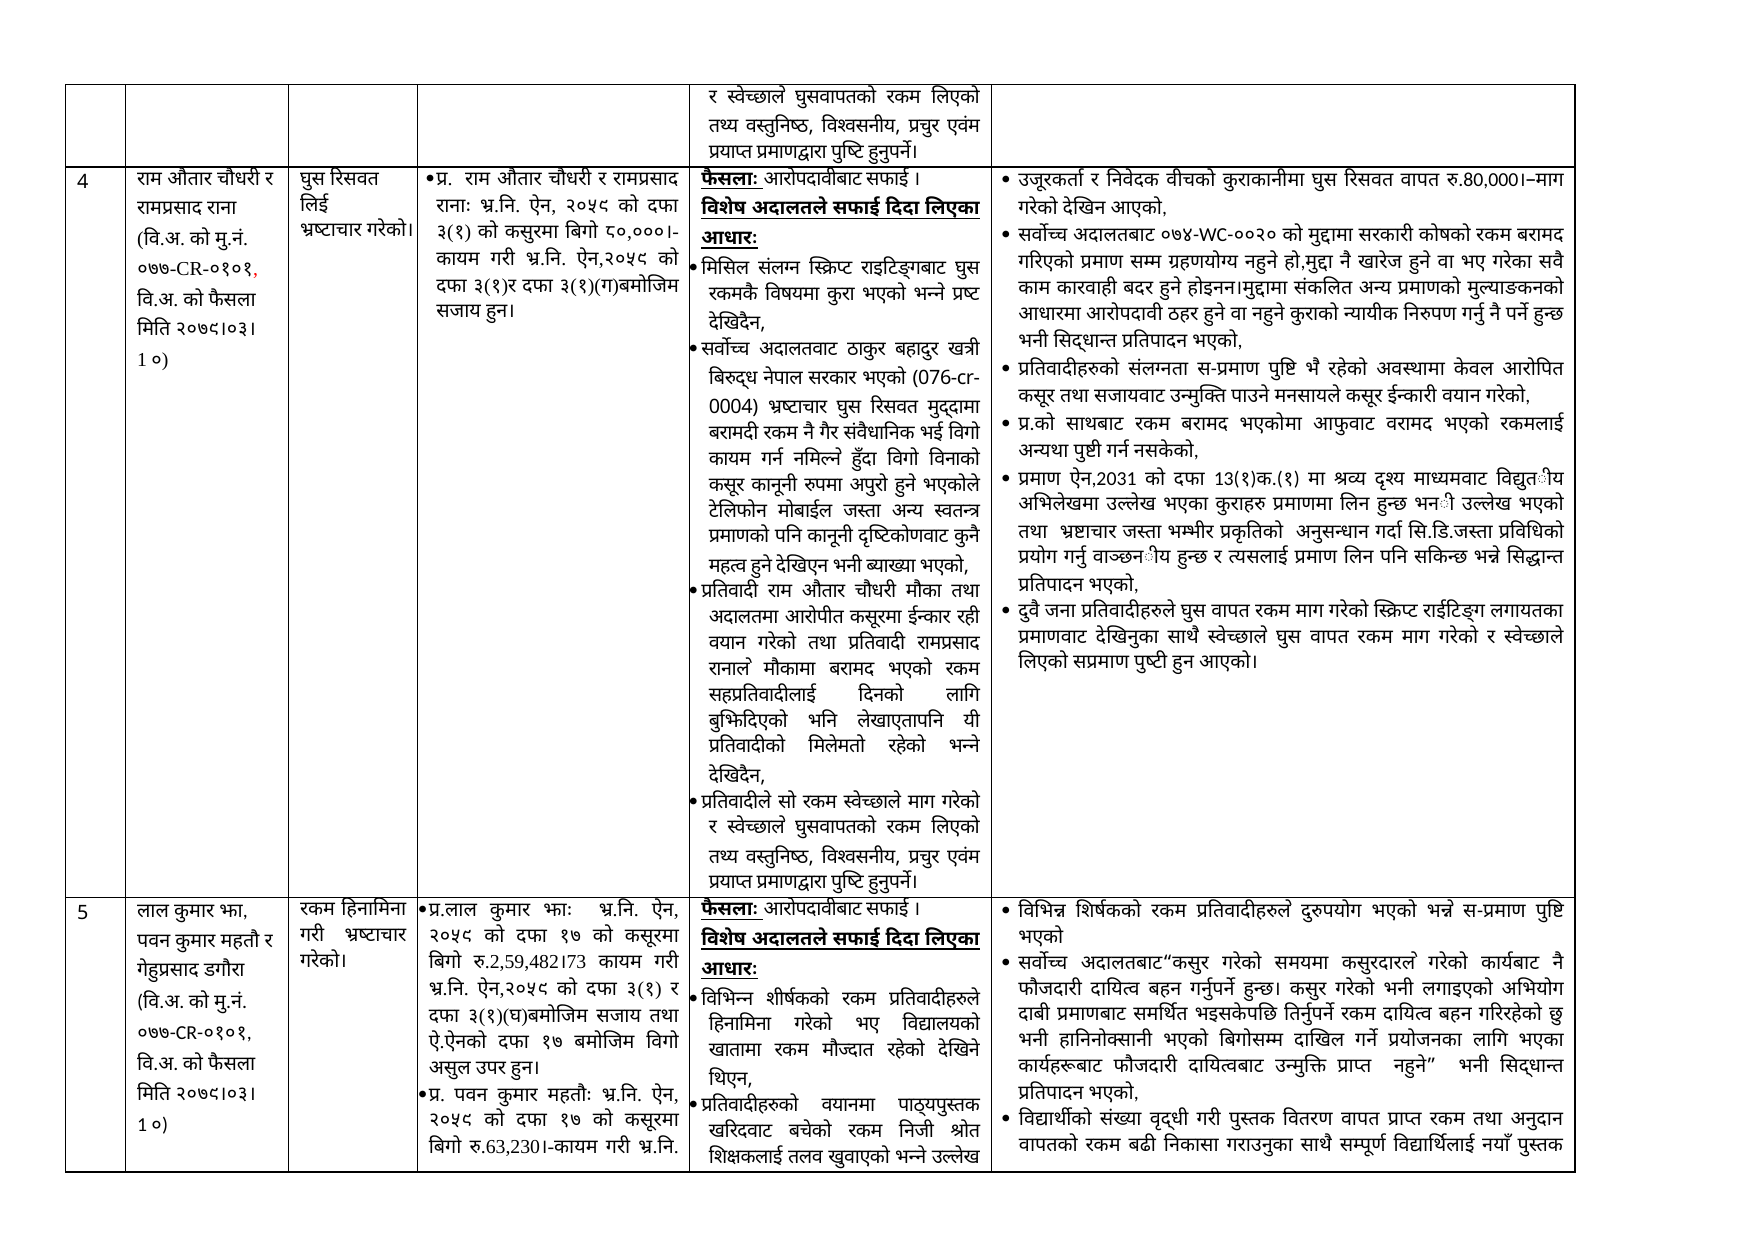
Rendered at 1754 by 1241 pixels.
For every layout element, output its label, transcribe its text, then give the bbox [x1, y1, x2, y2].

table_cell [992, 898, 1574, 1171]
table_cell घुस रिसवत लिई भ्रष्टाचार गरेको। [289, 168, 417, 897]
table_cell राम औतार चौधरी र रामप्रसाद राना (वि.अ. को मु.नं. ०७७-CR-०१०१, वि.अ. को फैसला मिति २०७९।०३।1०) [126, 168, 288, 897]
table_cell उजूरकर्ता र निवेदक वीचको कुराकानीमा घुस रिसवत वापत रु.80,000।–माग गरेको देखिन आएको, सर्वोच्च अदालतबाट ०७४-WC-००२० को मुद्दामा सरकारी कोषको रकम बरामद गरिएको प्रमाण सम्म ग्रहणयोग्य नहुने हो,मुद्दा नै खारेज हुने वा भए गरेका सवै काम कारवाही बदर हुने होइनन।मुद्दामा संकलित अन्य प्रमाणको मुल्याङकनको आधारमा आरोपदावी ठहर हुने वा नहुने कुराको न्यायीक निरुपण गर्नु नै पर्ने हुन्छ भनी सिद्धान्त प्रतिपादन भएको, प्रतिवादीहरुको संलग्नता स-प्रमाण पुष्टि भै रहेको अवस्थामा केवल आरोपित कसूर तथा सजायवाट उन्मुक्ति पाउने मनसायले कसूर ईन्कारी वयान गरेको, प्र.को साथबाट रकम बरामद भएकोमा आफुवाट वरामद भएको रकमलाई अन्यथा पुष्टी गर्न नसकेको, प्रमाण ऐन,2031 को दफा 13(१)क.(१) मा श्रव्य दृश्य माध्यमवाट विद्युतीय अभिलेखमा उल्लेख भएका कुराहरु प्रमाणमा लिन हुन्छ भनी उल्लेख भएको तथा भ्रष्टाचार जस्ता भम्भीर प्रकृतिको अनुसन्धान गर्दा सि.डि.जस्ता प्रविधिको प्रयोग गर्नु वाञ्छनीय हुन्छ र त्यसलाई प्रमाण लिन पनि सकिन्छ भन्ने सिद्धान्त प्रतिपादन भएको, दुवै जना प्रतिवादीहरुले घुस वापत रकम माग गरेको स्क्रिप्ट राईटिङ्ग लगायतका प्रमाणवाट देखिनुका साथै स्वेच्छाले घुस वापत रकम माग गरेको र स्वेच्छाले लिएको सप्रमाण पुष्टी हुन आएको। [992, 168, 1574, 897]
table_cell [690, 85, 991, 166]
table_cell [66, 168, 125, 897]
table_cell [126, 85, 288, 166]
table_cell फैसलाः आरोपदावीबाट सफाई । विशेष अदालतले सफाई दिदा लिएका आधारः मिसिल संलग्न स्क्रिप्ट राइटिङ्गबाट घुस रकमकै विषयमा कुरा भएको भन्ने प्रष्ट देखिदैन, सर्वोच्च अदालतवाट ठाकुर बहादुर खत्री बिरुद्ध नेपाल सरकार भएको (076-cr-0004) भ्रष्टाचार घुस रिसवत मुद्दामा बरामदी रकम नै गैर संवैधानिक भई विगो कायम गर्न नमिल्ने हुँदा विगो विनाको कसूर कानूनी रुपमा अपुरो हुने भएकोले टेलिफोन मोबाईल जस्ता अन्य स्वतन्त्र प्रमाणको पनि कानूनी दृष्टिकोणवाट कुनै महत्व हुने देखिएन भनी ब्याख्या भएको, प्रतिवादी राम औतार चौधरी मौका तथा अदालतमा आरोपीत कसूरमा ईन्कार रही वयान गरेको तथा प्रतिवादी रामप्रसाद रानाले मौकामा बरामद भएको रकम सहप्रतिवादीलाई दिनको लागि बुझिदिएको भनि लेखाएतापनि यी प्रतिवादीको मिलेमतो रहेको भन्ने देखिदैन, प्रतिवादीले सो रकम स्वेच्छाले माग गरेको र स्वेच्छाले घुसवापतको रकम लिएको तथ्य वस्तुनिष्ठ, विश्वसनीय, प्रचुर एवंम प्रयाप्त प्रमाणद्वारा पुष्टि हुनुपर्ने। [690, 168, 991, 897]
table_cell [418, 898, 689, 1171]
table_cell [289, 85, 417, 166]
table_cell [289, 898, 417, 1171]
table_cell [992, 85, 1574, 166]
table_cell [126, 898, 288, 1171]
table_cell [690, 898, 991, 1171]
table_cell प्र. राम औतार चौधरी र रामप्रसाद रानाः भ्र.नि. ऐन, २०५९ को दफा ३(१) को कसुरमा बिगो ८०,०००।-कायम गरी भ्र.नि. ऐन,२०५९ को दफा ३(१)र दफा ३(१)(ग)बमोजिम सजाय हुन। [418, 168, 689, 897]
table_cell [418, 85, 689, 166]
table_cell [66, 85, 125, 166]
table_cell [66, 898, 125, 1171]
